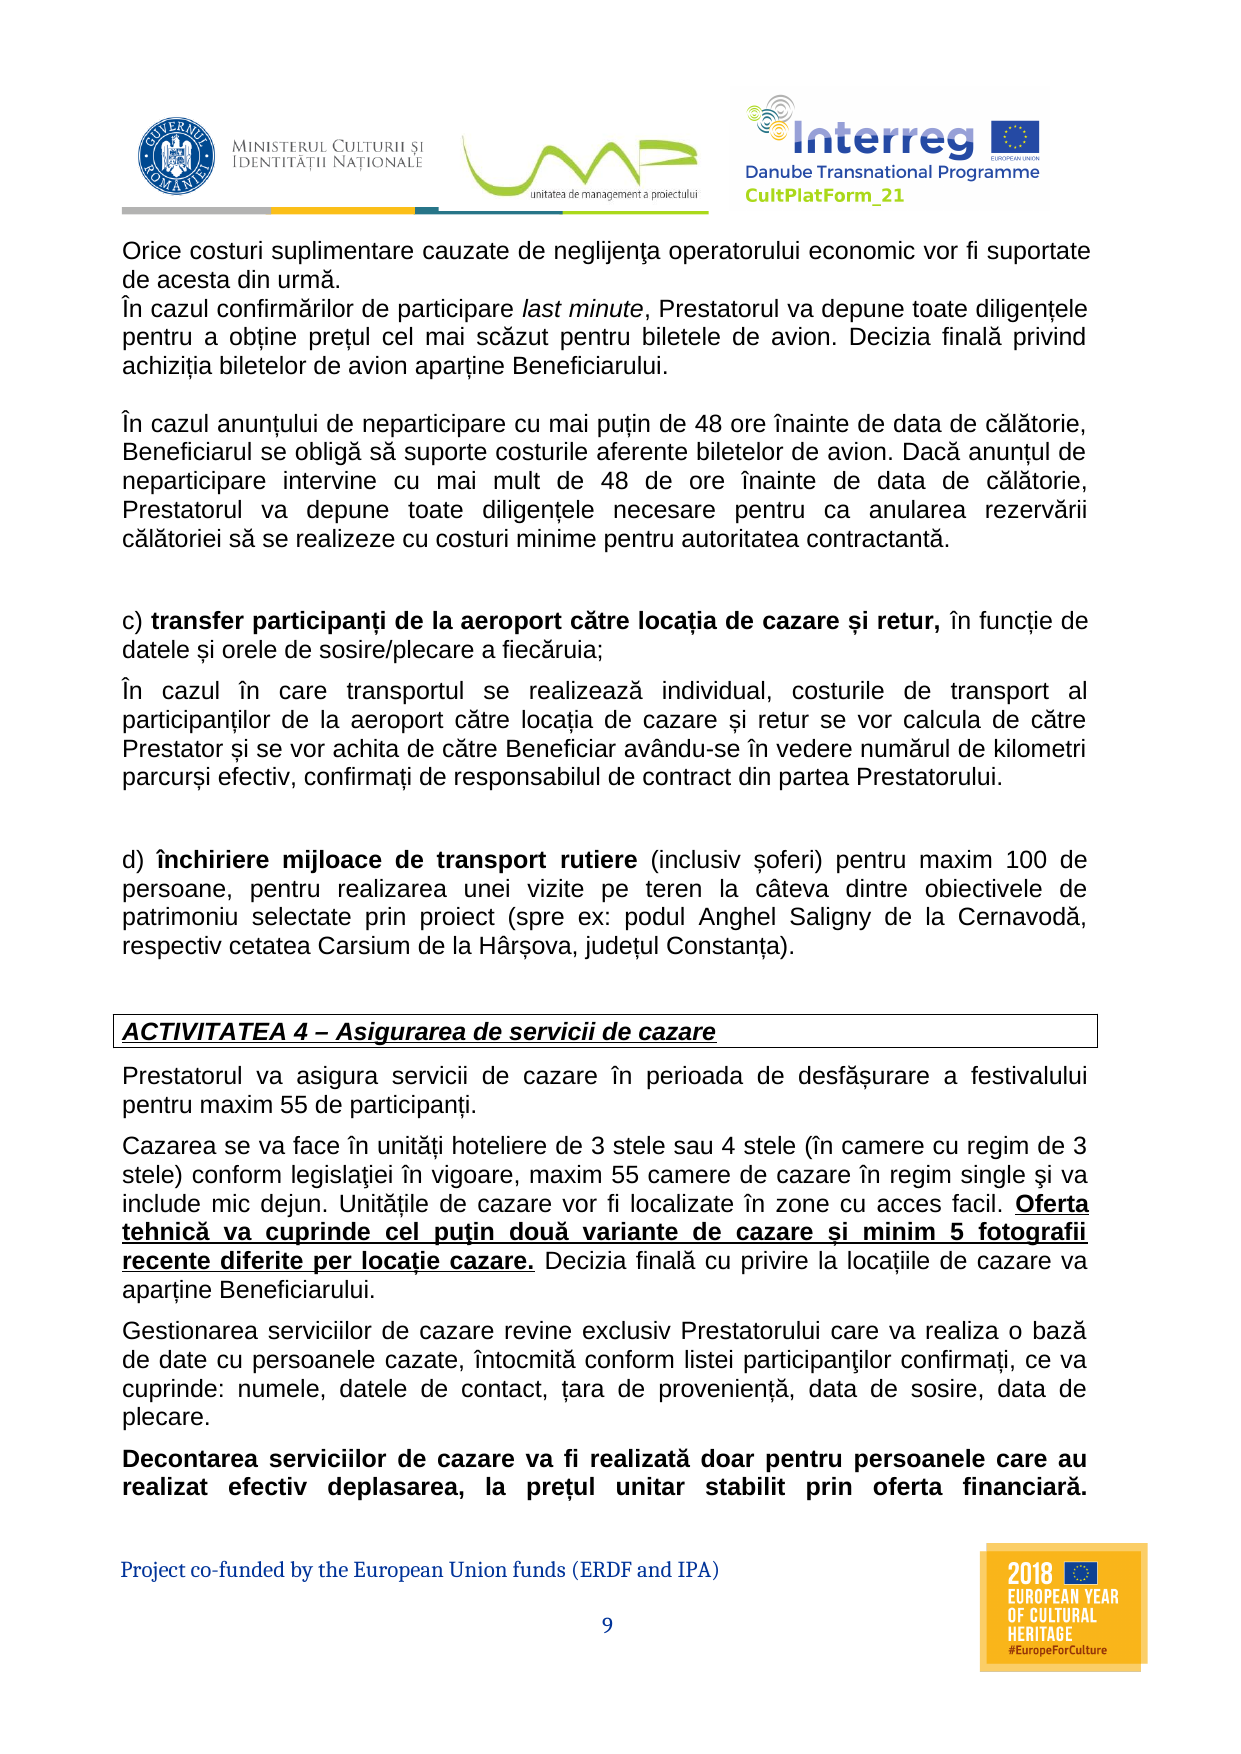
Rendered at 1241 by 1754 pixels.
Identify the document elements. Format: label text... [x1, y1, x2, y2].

text În cazul anunțului de neparticipare cu mai puțin de 48 ore înainte de data de călătorie, Beneficiarul se obligă să suporte costurile aferente biletelor de avion. Dacă anunțul de neparticipare intervine cu mai mult de 48 de ore înainte de data de călătorie, Prestatorul va depune toate diligențele necesare pentru ca anularea rezervării călătoriei să se realizeze cu costuri minime pentru autoritatea contractantă. [122, 408, 1089, 552]
text Gestionarea serviciilor de cazare revine exclusiv Prestatorului care va realiza o bază de date cu persoanele cazate, întocmită conform listei participanţilor confirmați, ce va cuprinde: numele, datele de contact, țara de proveniență, data de sosire, data de plecare. [122, 1316, 1089, 1431]
text ACTIVITATEA 4 – Asigurarea de servicii de cazare [114, 1015, 1097, 1047]
text d) închiriere mijloace de transport rutiere (inclusiv șoferi) pentru maxim 100 de persoane, pentru realizarea unei vizite pe teren la câteva dintre obiectivele de patrimoniu selectate prin proiect (spre ex: podul Anghel Saligny de la Cernavodă, respectiv cetatea Carsium de la Hârșova, județul Constanța). [122, 845, 1089, 960]
text c) transfer participanți de la aeroport către locația de cazare și retur, în funcție de datele și orele de sosire/plecare a fiecăruia; [122, 606, 1089, 663]
text În cazul în care transportul se realizează individual, costurile de transport al participanților de la aeroport către locația de cazare și retur se vor calcula de către Prestator și se vor achita de către Beneficiar avându-se în vedere numărul de kilometri parcurși efectiv, confirmați de responsabilul de contract din partea Prestatorului. [122, 676, 1089, 791]
text Cazarea se va face în unități hoteliere de 3 stele sau 4 stele (în camere cu regim de 3 stele) conform legislaţiei în vigoare, maxim 55 camere de cazare în regim single şi va include mic dejun. Unitățile de cazare vor fi localizate în zone cu acces facil. Oferta tehnică va cuprinde cel puţin două variante de cazare și minim 5 fotografii recente diferite per locație cazare. Decizia finală cu privire la locațiile de cazare va aparține Beneficiarului. [122, 1131, 1089, 1303]
text În cazul confirmărilor de participare last minute, Prestatorul va depune toate diligențele pentru a obține prețul cel mai scăzut pentru biletele de avion. Decizia finală privind achiziția biletelor de avion aparține Beneficiarului. [122, 293, 1089, 380]
picture [121, 86, 1051, 211]
picture [979, 1543, 1148, 1672]
text Prestatorul va asigura servicii de cazare în perioada de desfășurare a festivalului pentru maxim 55 de participanți. [122, 1061, 1089, 1118]
text Orice costuri suplimentare cauzate de neglijenţa operatorului economic vor fi suportate de acesta din urmă. [122, 236, 1092, 293]
